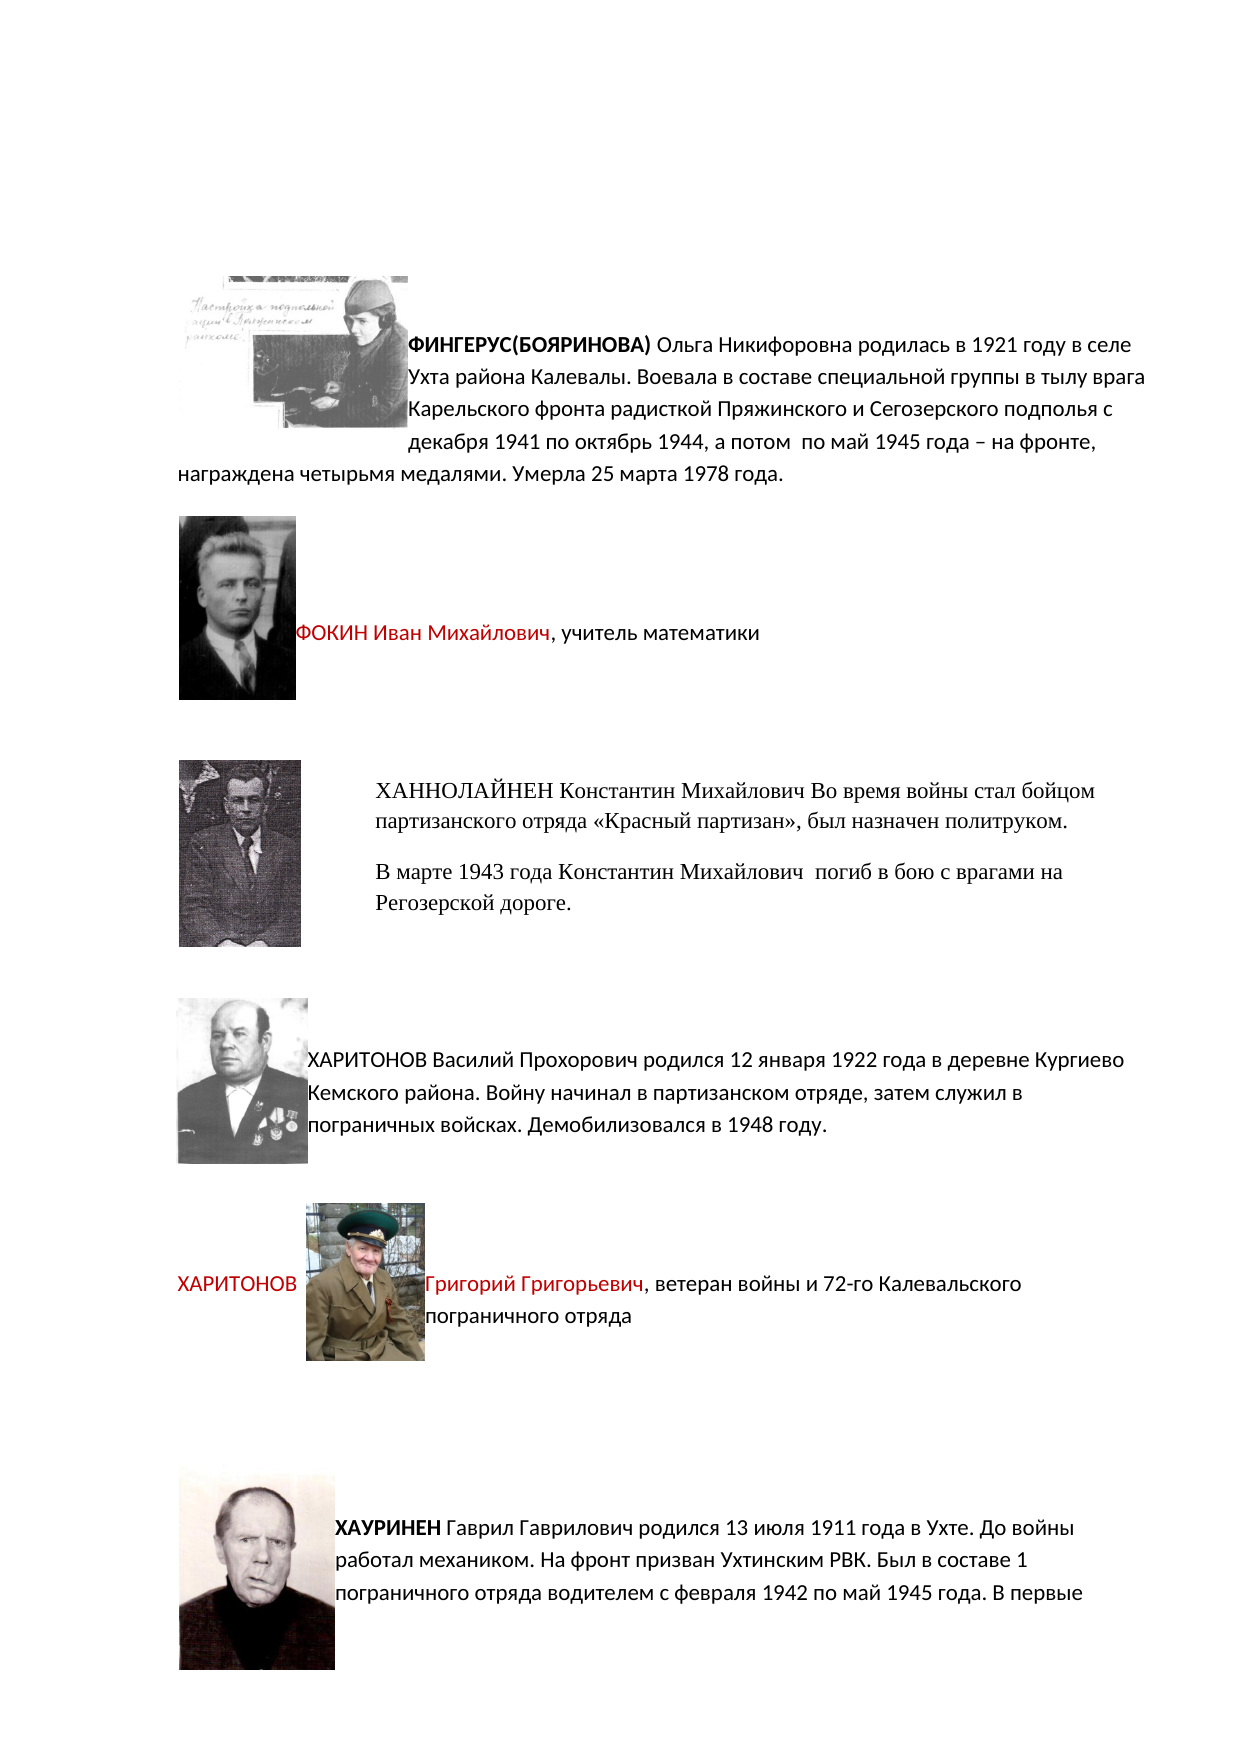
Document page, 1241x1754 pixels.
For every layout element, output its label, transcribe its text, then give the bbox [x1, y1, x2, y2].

text ХАРИТОНОВ Василий Прохорович родился 12 января 1922 года в деревне Кургиево Кемского района. Войну начинал в партизанском отряде, затем служил в пограничных войсках. Демобилизовался в 1948 году. [177, 1046, 1152, 1138]
picture [176, 998, 308, 1164]
picture [306, 1329, 425, 1361]
picture [179, 1460, 335, 1513]
text ФОКИН Иван Михайлович, учитель математики [177, 618, 1152, 646]
text ХАРИТОНОВ Григорий Григорьевич, ветеран войны и 72-го Калевальского пограничного отряда [177, 1269, 1152, 1329]
text ФИНГЕРУС(БОЯРИНОВА) Ольга Никифоровна родилась в 1921 году в селе Ухта района Калевалы. Воевала в составе специальной группы в тылу врага Карельского фронта радисткой Пряжинского и Сегозерского подполья с декабря 1941 по октябрь 1944, а потом по май 1945 года – на фронте, награждена четырьмя медалями. Умерла 25 марта 1978 года. [177, 330, 1152, 487]
text В марте 1943 года Константин Михайлович погиб в бою с врагами на Регозерской дороге. [252, 858, 1152, 915]
picture [179, 1606, 335, 1670]
picture [306, 1203, 425, 1269]
picture [179, 760, 301, 947]
text ХАННОЛАЙНЕН Константин Михайлович Во время войны стал бойцом партизанского отряда «Красный партизан», был назначен политруком. [252, 777, 1152, 834]
picture [179, 276, 408, 330]
picture [179, 516, 296, 618]
picture [179, 646, 296, 700]
